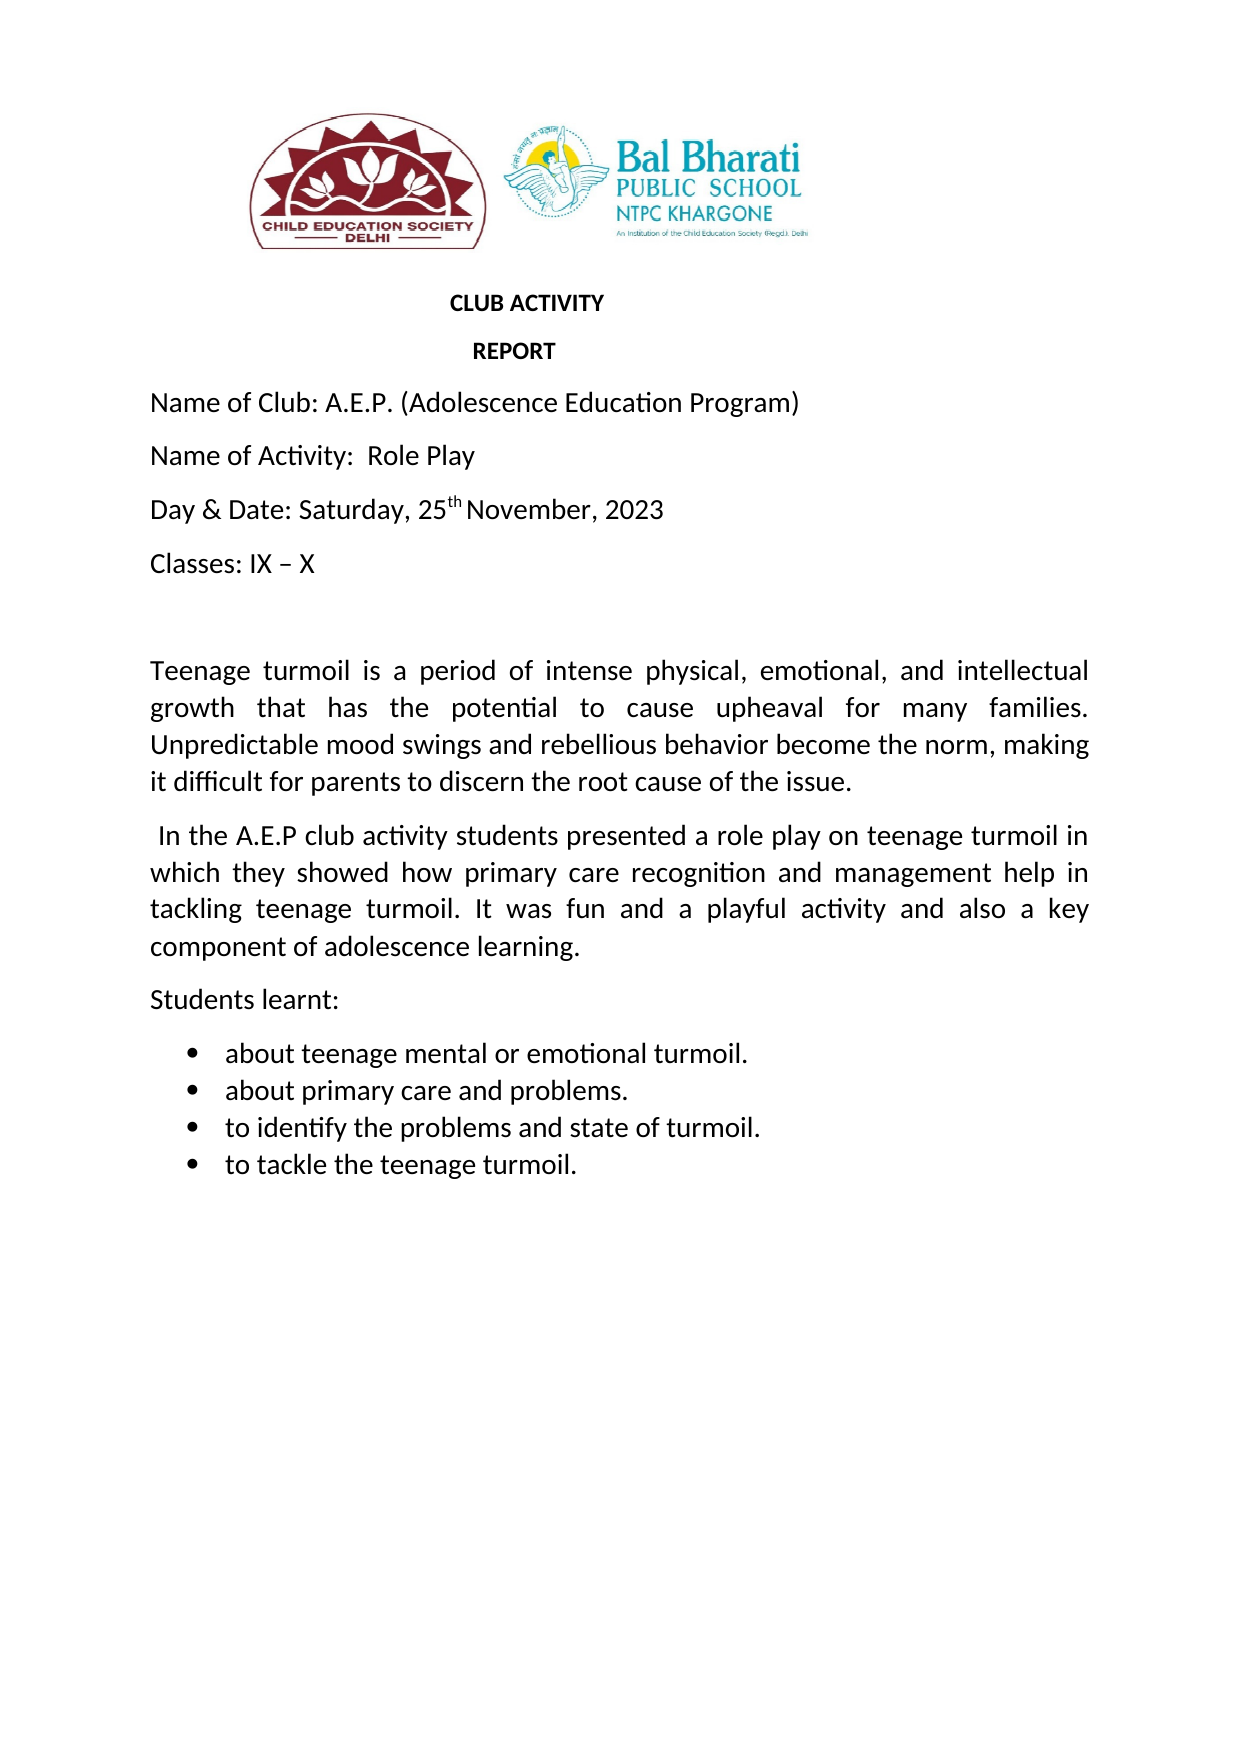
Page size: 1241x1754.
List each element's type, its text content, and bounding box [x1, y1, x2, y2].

text CLUB ACTIVITY [150, 287, 1090, 318]
text Teenage turmoil is a period of intense physical, emotional, and intellectual growth that has the potential to cause upheaval for many families. Unpredictable mood swings and rebellious behavior become the norm, making it difficult for parents to discern the root cause of the issue. [150, 652, 1090, 799]
list about primary care and problems. [187, 1072, 1090, 1107]
text Students learnt: [150, 981, 1090, 1017]
text Day & Date: Saturday, 25th November, 2023 [150, 491, 1090, 527]
list about teenage mental or emotional turmoil. [187, 1035, 1090, 1071]
text Name of Activity: Role Play [150, 437, 1090, 473]
list to identify the problems and state of turmoil. [187, 1109, 1090, 1144]
picture [246, 107, 818, 253]
text Name of Club: A.E.P. (Adolescence Education Program) [150, 384, 1090, 419]
text REPORT [450, 336, 1090, 366]
text Classes: IX – X [150, 545, 1090, 580]
list to tackle the teenage turmoil. [187, 1146, 1090, 1181]
text In the A.E.P club activity students presented a role play on teenage turmoil in which they showed how primary care recognition and management help in tackling teenage turmoil. It was fun and a playful activity and also a key component of adolescence learning. [150, 817, 1090, 963]
